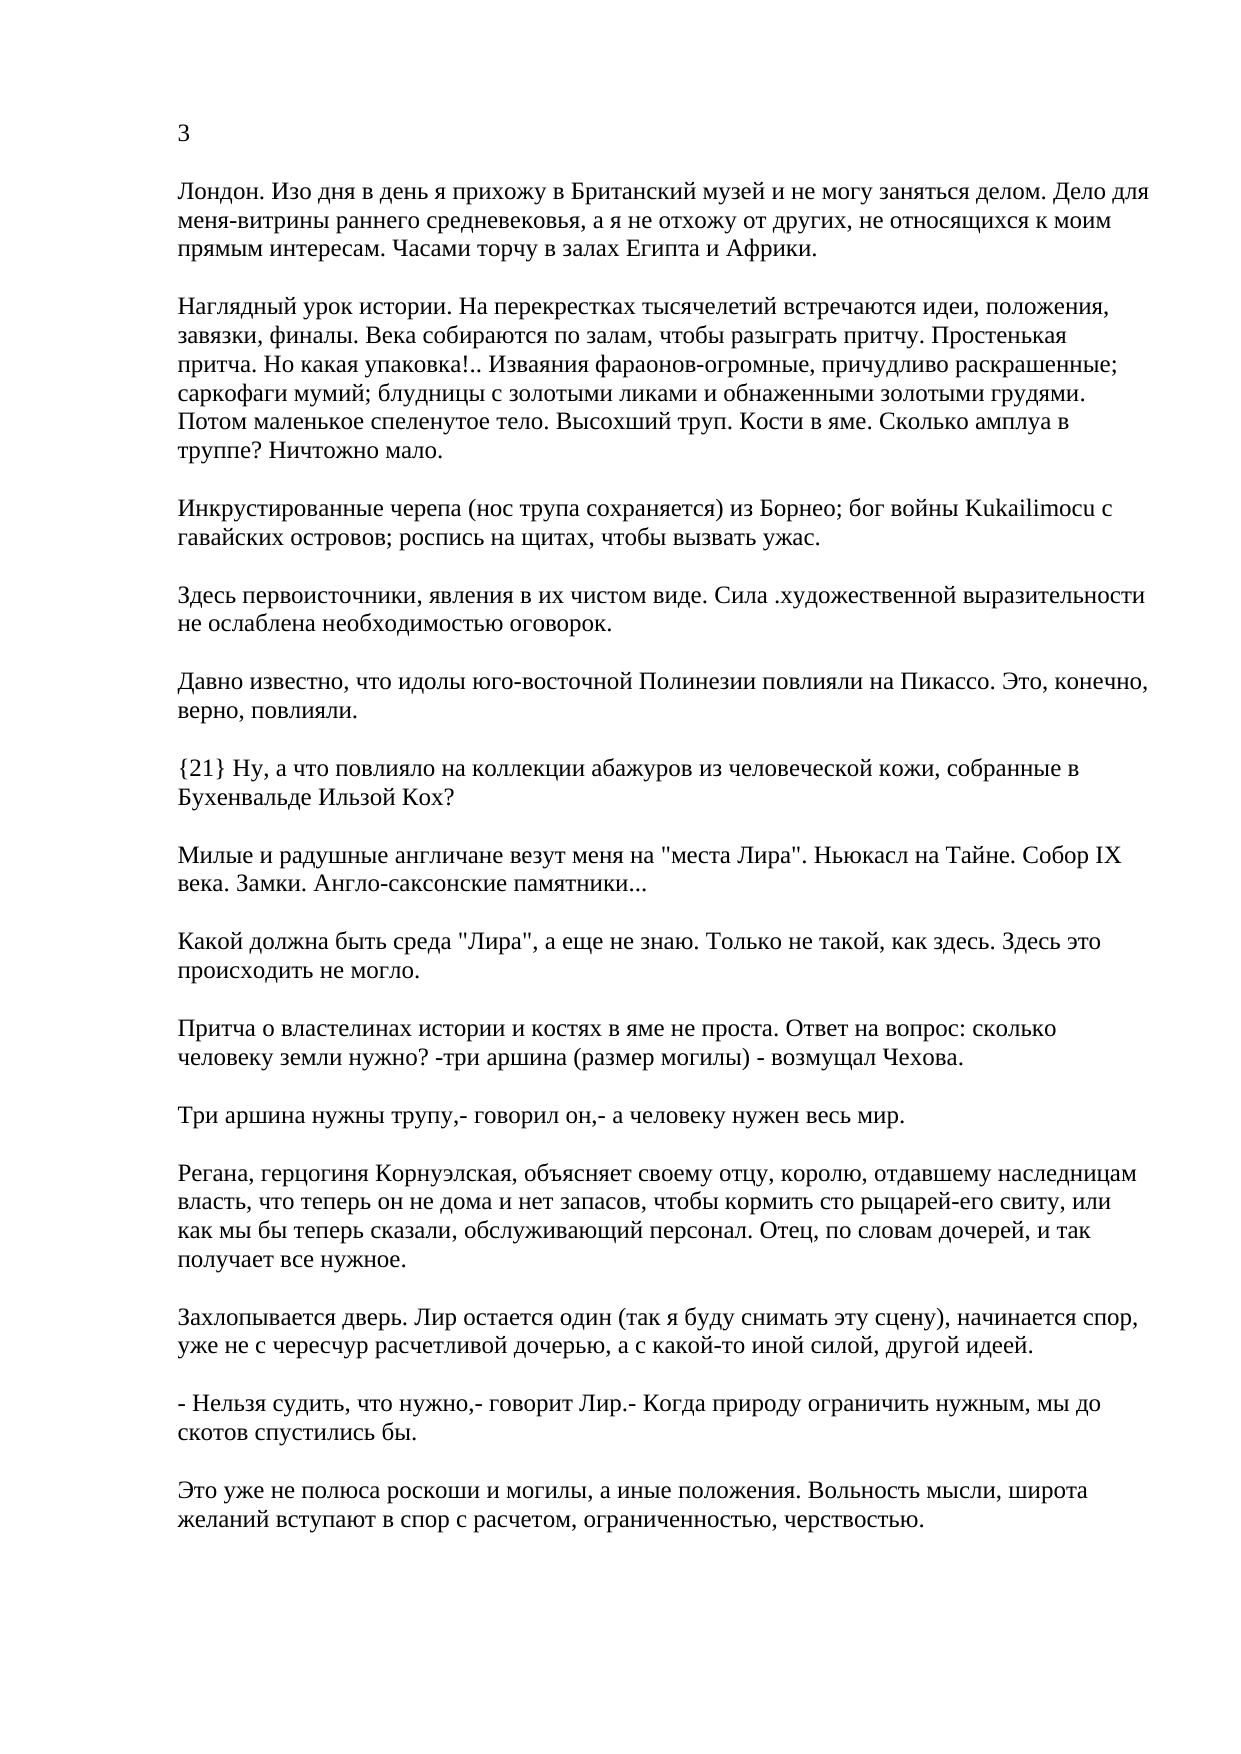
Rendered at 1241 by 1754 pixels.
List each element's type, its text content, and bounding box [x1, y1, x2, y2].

text 3 [177, 118, 1152, 147]
text Инкрустированные черепа (нос трупа сохраняется) из Борнео; бог войны Kukailimocu с гавайских островов; роспись на щитах, чтобы вызвать ужас. [177, 493, 1152, 551]
text Три аршина нужны трупу,- говорил он,- а человеку нужен весь мир. [177, 1100, 1152, 1128]
text Какой должна быть среда "Лира", а еще не знаю. Только не такой, как здесь. Здесь это происходить не могло. [177, 926, 1152, 984]
text Милые и радушные англичане везут меня на "места Лира". Ньюкасл на Тайне. Собор IX века. Замки. Англо-саксонские памятники... [177, 840, 1152, 897]
text Захлопывается дверь. Лир остается один (так я буду снимать эту сцену), начинается спор, уже не с чересчур расчетливой дочерью, а с какой-то иной силой, другой идеей. [177, 1302, 1152, 1359]
text - Нельзя судить, что нужно,- говорит Лир.- Когда природу ограничить нужным, мы до скотов спустились бы. [177, 1388, 1152, 1446]
text Это уже не полюса роскоши и могилы, а иные положения. Вольность мысли, широта желаний вступают в спор с расчетом, ограниченностью, черствостью. [177, 1475, 1152, 1533]
text {21} Ну, а что повлияло на коллекции абажуров из человеческой кожи, собранные в Бухенвальде Ильзой Кох? [177, 753, 1152, 811]
text Давно известно, что идолы юго-восточной Полинезии повлияли на Пикассо. Это, конечно, верно, повлияли. [177, 666, 1152, 724]
text Притча о властелинах истории и костях в яме не проста. Ответ на вопрос: сколько человеку земли нужно? -три аршина (размер могилы) - возмущал Чехова. [177, 1013, 1152, 1071]
text Наглядный урок истории. На перекрестках тысячелетий встречаются идеи, положения, завязки, финалы. Века собираются по залам, чтобы разыграть притчу. Простенькая притча. Но какая упаковка!.. Изваяния фараонов-огромные, причудливо раскрашенные; саркофаги мумий; блудницы с золотыми ликами и обнаженными золотыми грудями. Потом маленькое спеленутое тело. Высохший труп. Кости в яме. Сколько амплуа в труппе? Ничтожно мало. [177, 291, 1152, 464]
text Регана, герцогиня Корнуэлская, объясняет своему отцу, королю, отдавшему наследницам власть, что теперь он не дома и нет запасов, чтобы кормить сто рыцарей-его свиту, или как мы бы теперь сказали, обслуживающий персонал. Отец, по словам дочерей, и так получает все нужное. [177, 1158, 1152, 1273]
text Лондон. Изо дня в день я прихожу в Британский музей и не могу заняться делом. Дело для меня-витрины раннего средневековья, а я не отхожу от других, не относящихся к моим прямым интересам. Часами торчу в залах Египта и Африки. [177, 176, 1152, 262]
text Здесь первоисточники, явления в их чистом виде. Сила .художественной выразительности не ослаблена необходимостью оговорок. [177, 580, 1152, 637]
